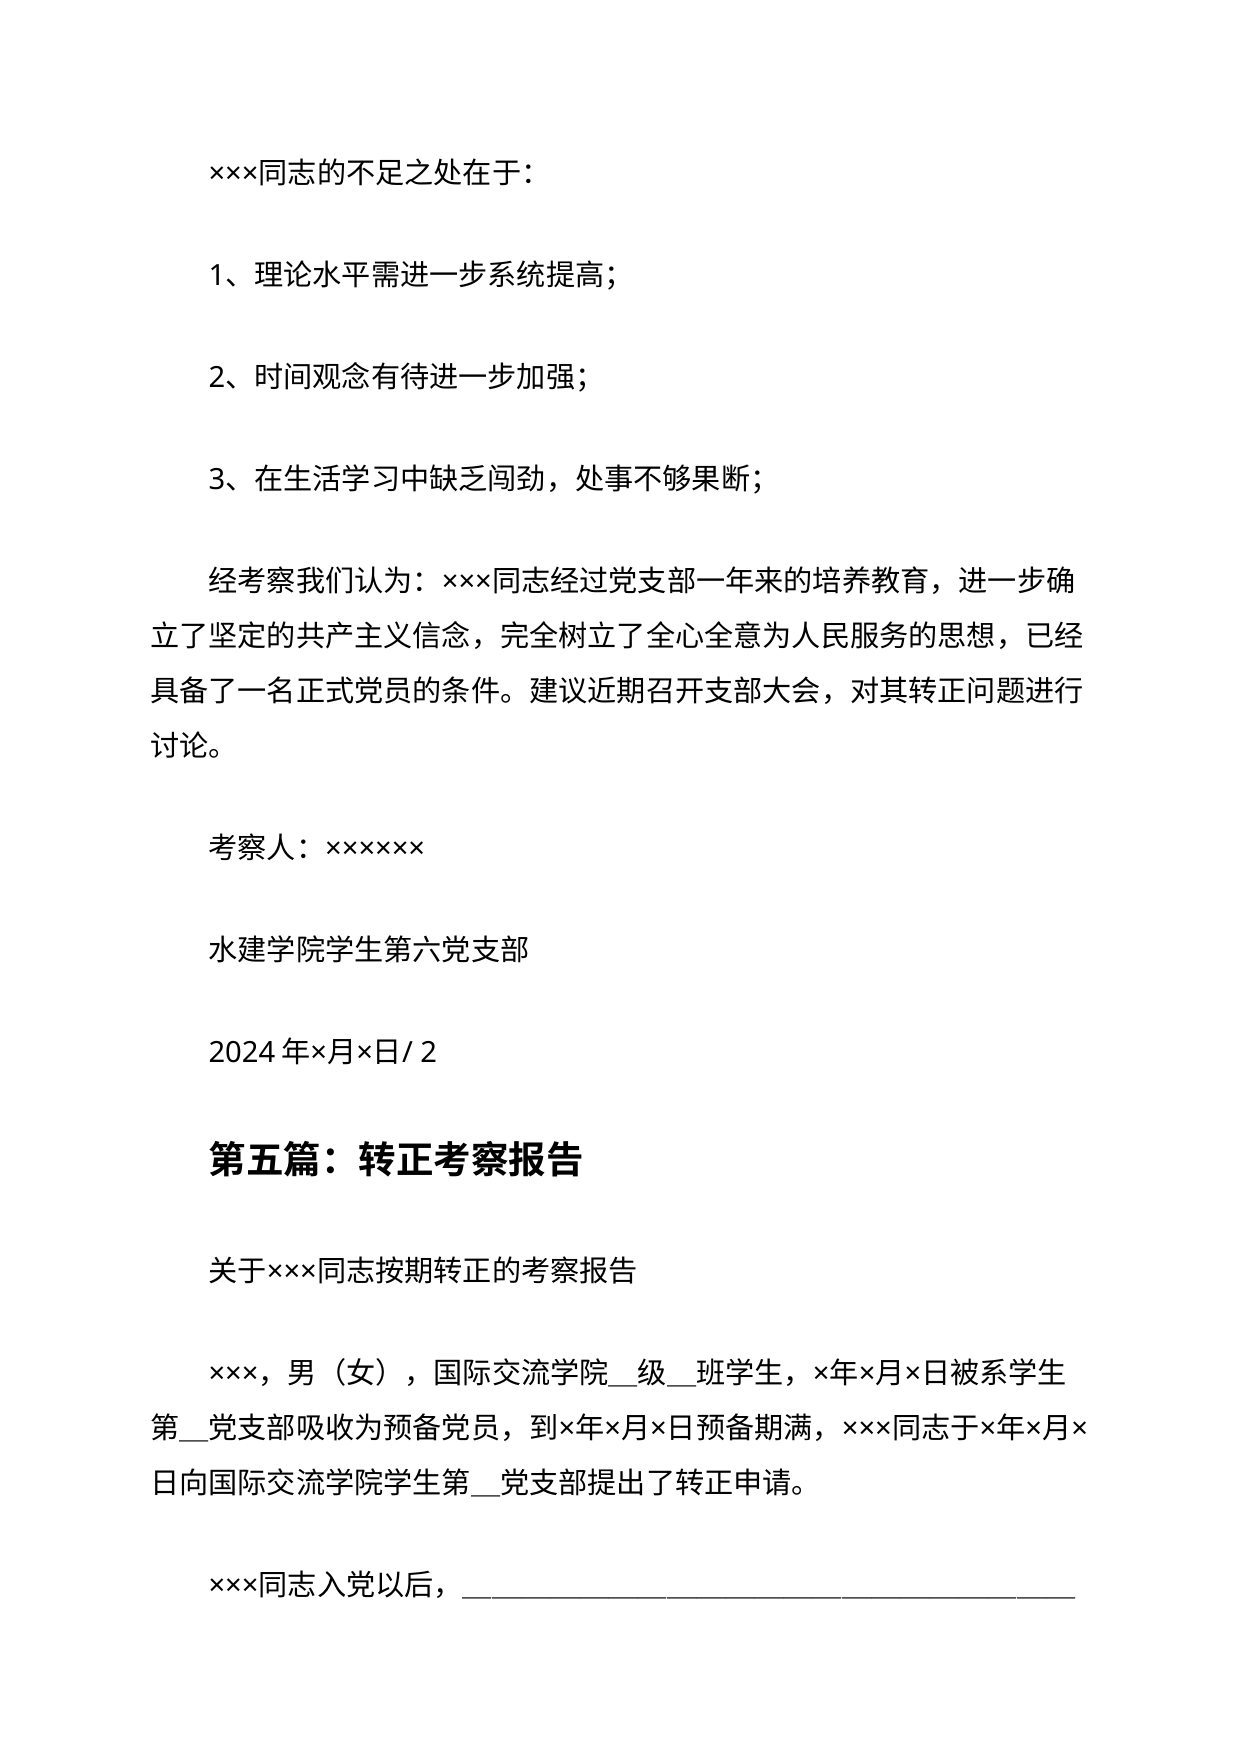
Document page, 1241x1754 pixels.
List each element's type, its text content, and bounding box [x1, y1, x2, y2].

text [150, 1561, 1090, 1604]
text 第五篇：转正考察报告 [150, 1130, 1090, 1184]
text 关于×××同志按期转正的考察报告 [150, 1248, 1090, 1290]
text 1、理论水平需进一步系统提高； [150, 252, 1090, 294]
text 经考察我们认为：×××同志经过党支部一年来的培养教育，进一步确立了坚定的共产主义信念，完全树立了全心全意为人民服务的思想，已经具备了一名正式党员的条件。建议近期召开支部大会，对其转正问题进行讨论。 [150, 558, 1090, 765]
text ×××同志的不足之处在于： [150, 150, 1090, 192]
text 2、时间观念有待进一步加强； [150, 354, 1090, 396]
text 水建学院学生第六党支部 [150, 926, 1090, 969]
text ×××，男（女），国际交流学院＿级＿班学生，×年×月×日被系学生第＿党支部吸收为预备党员，到×年×月×日预备期满，×××同志于×年×月×日向国际交流学院学生第＿党支部提出了转正申请。 [150, 1349, 1090, 1502]
text 考察人：×××××× [150, 824, 1090, 867]
text 2024年×月×日/ 2 [150, 1028, 1090, 1071]
text 3、在生活学习中缺乏闯劲，处事不够果断； [150, 456, 1090, 498]
